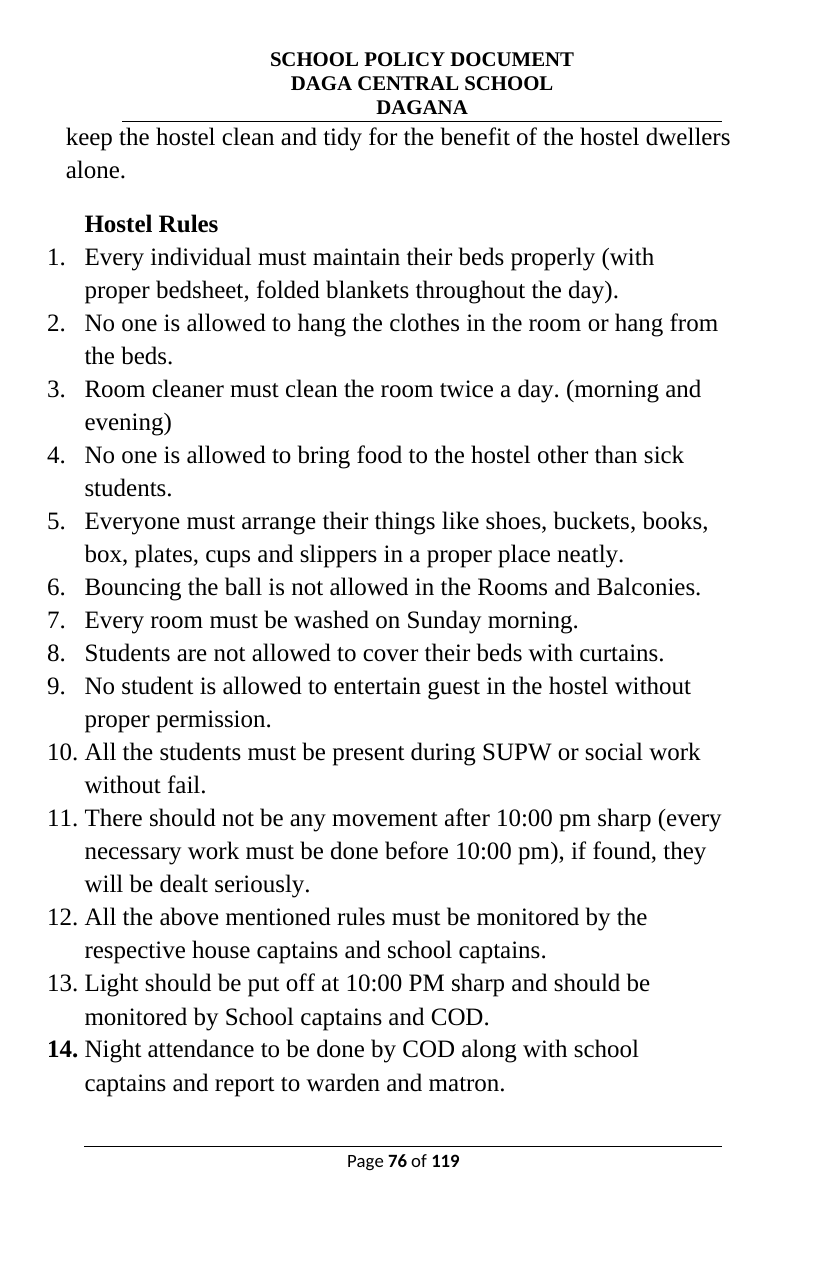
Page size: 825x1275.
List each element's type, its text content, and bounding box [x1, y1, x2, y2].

list There should not be any movement after 10:00 pm sharp (every necessary work must be done before 10:00 pm), if found, they will be dealt seriously. [47, 803, 722, 898]
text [66, 122, 759, 184]
list Every room must be washed on Sunday morning. [47, 605, 722, 634]
list No student is allowed to entertain guest in the hostel without proper permission. [47, 671, 722, 733]
list Room cleaner must clean the room twice a day. (morning and evening) [47, 374, 722, 436]
list Every individual must maintain their beds properly (with proper bedsheet, folded blankets throughout the day). [47, 242, 722, 304]
list Everyone must arrange their things like shoes, buckets, books, box, plates, cups and slippers in a proper place neatly. [47, 506, 722, 568]
list Night attendance to be done by COD along with school captains and report to warden and matron. [47, 1034, 722, 1096]
list Students are not allowed to cover their beds with curtains. [47, 638, 722, 667]
list Light should be put off at 10:00 PM sharp and should be monitored by School captains and COD. [47, 968, 722, 1030]
list No one is allowed to hang the clothes in the room or hang from the beds. [47, 308, 722, 370]
list All the above mentioned rules must be monitored by the respective house captains and school captains. [47, 902, 722, 964]
list No one is allowed to bring food to the hostel other than sick students. [47, 440, 722, 502]
subtitle Hostel Rules [84, 209, 722, 238]
list All the students must be present during SUPW or social work without fail. [47, 737, 722, 799]
list Bouncing the ball is not allowed in the Rooms and Balconies. [47, 572, 722, 601]
